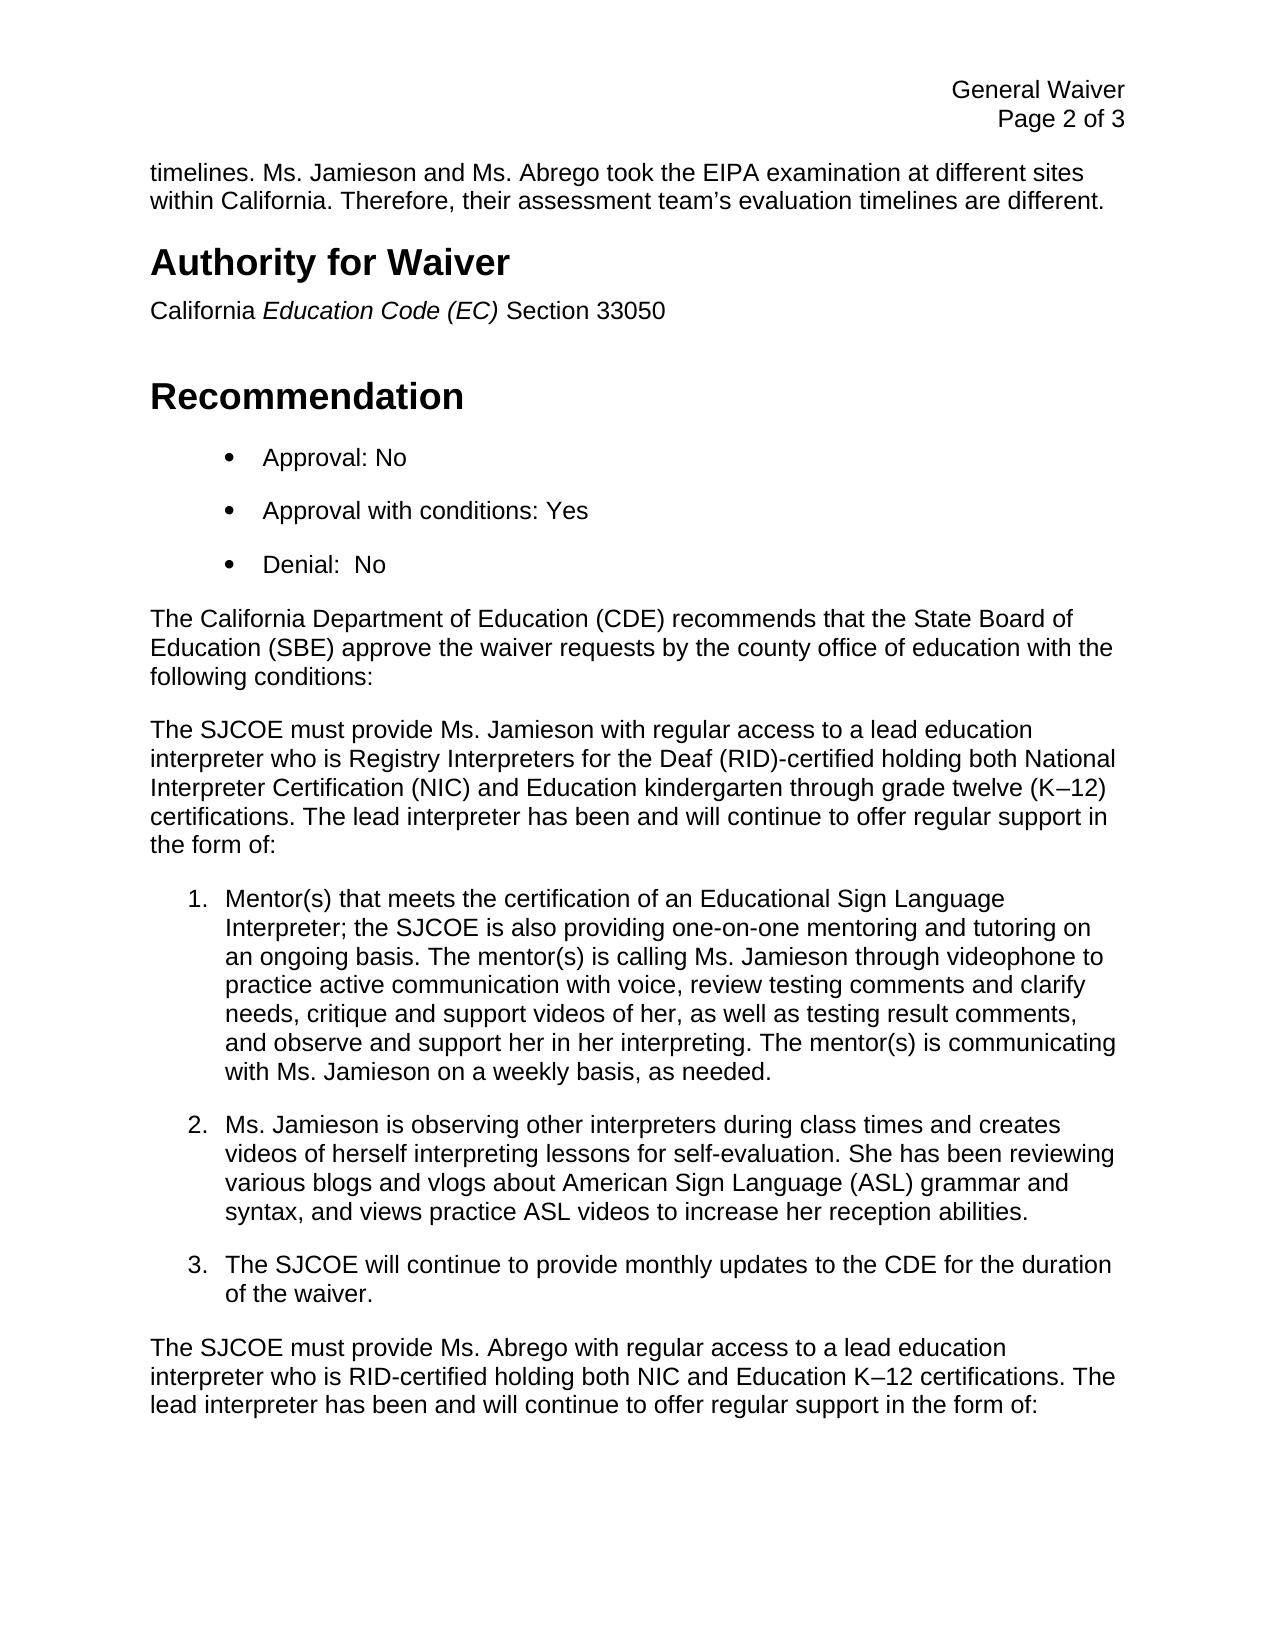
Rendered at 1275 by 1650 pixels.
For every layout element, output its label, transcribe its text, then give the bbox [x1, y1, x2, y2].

text The SJCOE must provide Ms. Abrego with regular access to a lead education interpreter who is RID-certified holding both NIC and Education K–12 certifications. The lead interpreter has been and will continue to offer regular support in the form of: [150, 1333, 1125, 1419]
subtitle Authority for Waiver [150, 240, 1125, 283]
subtitle Recommendation [150, 374, 1125, 417]
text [150, 157, 1125, 215]
text The California Department of Education (CDE) recommends that the State Board of Education (SBE) approve the waiver requests by the county office of education with the following conditions: [150, 604, 1125, 690]
list Approval with conditions: Yes [225, 496, 1125, 525]
text California Education Code (EC) Section 33050 [150, 296, 1125, 324]
list Approval: No [225, 442, 1125, 471]
list The SJCOE will continue to provide monthly updates to the CDE for the duration of the waiver. [187, 1250, 1125, 1308]
list Ms. Jamieson is observing other interpreters during class times and creates videos of herself interpreting lessons for self-evaluation. She has been reviewing various blogs and vlogs about American Sign Language (ASL) grammar and syntax, and views practice ASL videos to increase her reception abilities. [187, 1110, 1125, 1225]
text The SJCOE must provide Ms. Jamieson with regular access to a lead education interpreter who is Registry Interpreters for the Deaf (RID)-certified holding both National Interpreter Certification (NIC) and Education kindergarten through grade twelve (K–12) certifications. The lead interpreter has been and will continue to offer regular support in the form of: [150, 715, 1125, 859]
list Mentor(s) that meets the certification of an Educational Sign Language Interpreter; the SJCOE is also providing one-on-one mentoring and tutoring on an ongoing basis. The mentor(s) is calling Ms. Jamieson through videophone to practice active communication with voice, review testing comments and clarify needs, critique and support videos of her, as well as testing result comments, and observe and support her in her interpreting. The mentor(s) is communicating with Ms. Jamieson on a weekly basis, as needed. [187, 884, 1125, 1085]
list Denial: No [225, 550, 1125, 579]
